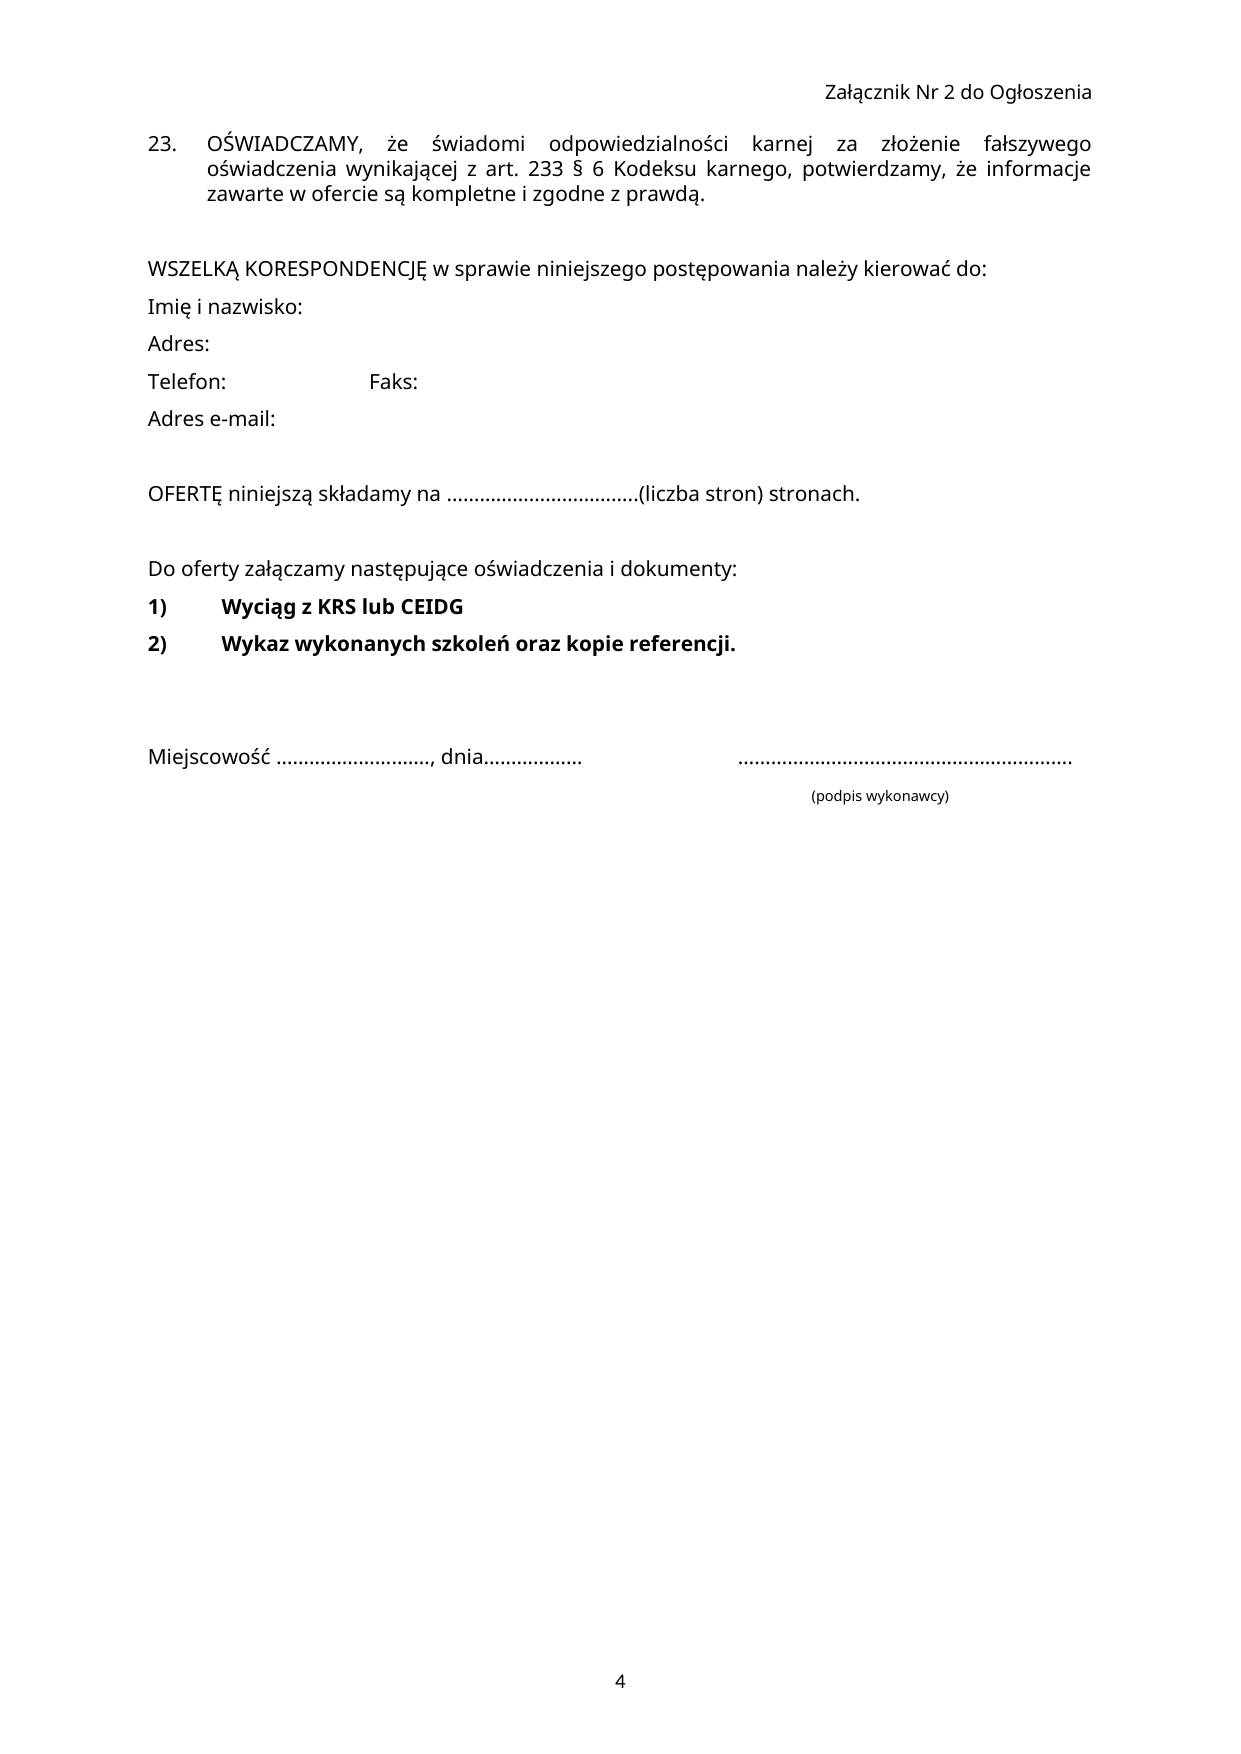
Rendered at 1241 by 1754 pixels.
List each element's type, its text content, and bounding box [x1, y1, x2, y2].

text Adres e-mail: [148, 407, 1093, 432]
text 1) Wyciąg z KRS lub CEIDG [148, 594, 1093, 619]
text Do oferty załączamy następujące oświadczenia i dokumenty: [148, 557, 1093, 582]
text 2) Wykaz wykonanych szkoleń oraz kopie referencji. [148, 632, 1093, 657]
text (podpis wykonawcy) [768, 782, 1093, 807]
text Imię i nazwisko: [148, 294, 1093, 319]
text OFERTĘ niniejszą składamy na ……………………………..(liczba stron) stronach. [148, 482, 1093, 507]
list OŚWIADCZAMY, że świadomi odpowiedzialności karnej za złożenie fałszywego oświadczenia wynikającej z art. 233 § 6 Kodeksu karnego, potwierdzamy, że informacje zawarte w ofercie są kompletne i zgodne z prawdą. [148, 132, 1093, 207]
text Telefon: Faks: [148, 369, 1093, 394]
text Adres: [148, 332, 1093, 357]
text Miejscowość …………………….…, dnia……………… ……………………………………………………. [148, 744, 1093, 769]
text WSZELKĄ KORESPONDENCJĘ w sprawie niniejszego postępowania należy kierować do: [148, 257, 1093, 282]
